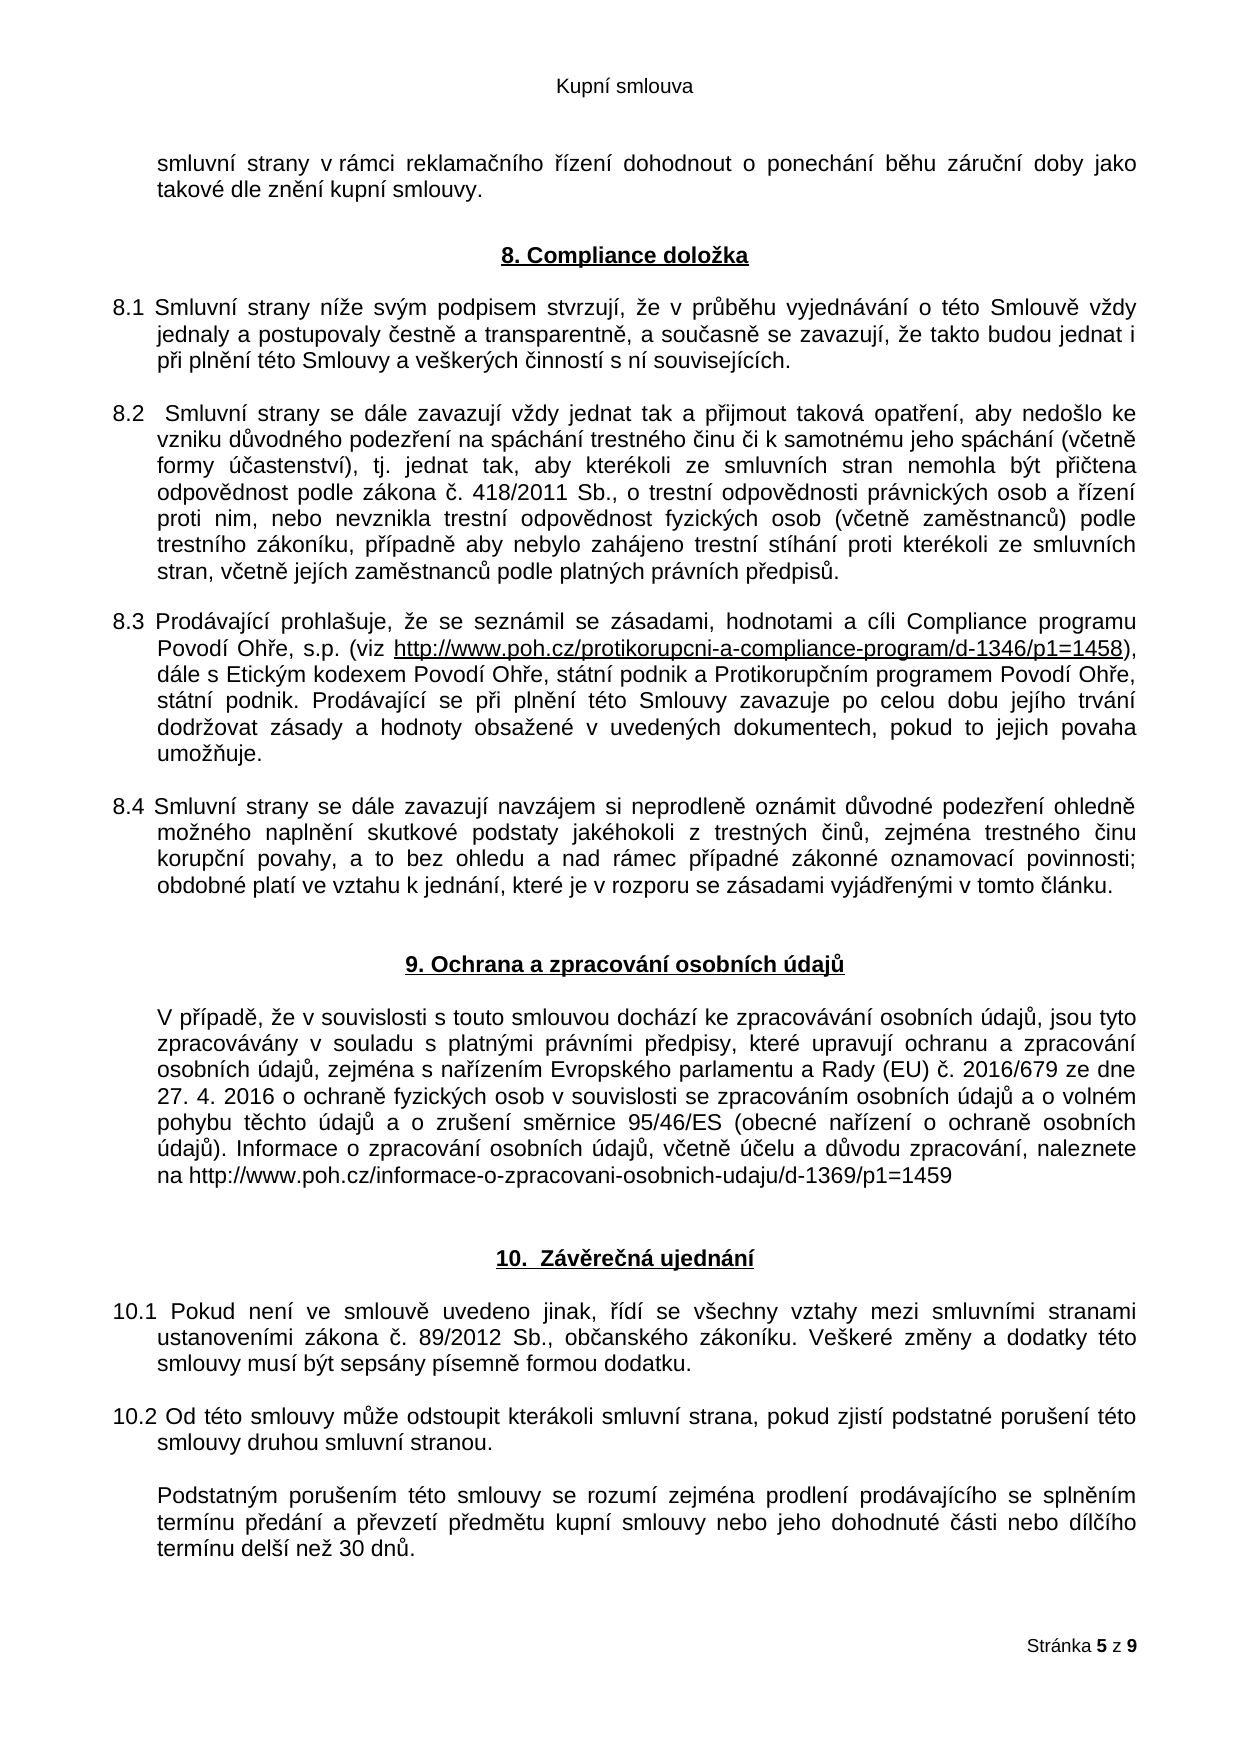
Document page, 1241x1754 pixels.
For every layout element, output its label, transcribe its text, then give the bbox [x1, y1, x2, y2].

text 8. Compliance doložka [112, 242, 1137, 268]
text 8.1 Smluvní strany níže svým podpisem stvrzují, že v průběhu vyjednávání o této Smlouvě vždy jednaly a postupovaly čestně a transparentně, a současně se zavazují, že takto budou jednat i při plnění této Smlouvy a veškerých činností s ní souvisejících. [112, 294, 1137, 373]
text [112, 150, 1137, 203]
text 8.2 Smluvní strany se dále zavazují vždy jednat tak a přijmout taková opatření, aby nedošlo ke vzniku důvodného podezření na spáchání trestného činu či k samotnému jeho spáchání (včetně formy účastenství), tj. jednat tak, aby kterékoli ze smluvních stran nemohla být přičtena odpovědnost podle zákona č. 418/2011 Sb., o trestní odpovědnosti právnických osob a řízení proti nim, nebo nevznikla trestní odpovědnost fyzických osob (včetně zaměstnanců) podle trestního zákoníku, případně aby nebylo zahájeno trestní stíhání proti kterékoli ze smluvních stran, včetně jejích zaměstnanců podle platných právních předpisů. [112, 400, 1137, 584]
text 9. Ochrana a zpracování osobních údajů [112, 951, 1137, 977]
text 8.3 Prodávající prohlašuje, že se seznámil se zásadami, hodnotami a cíli Compliance programu Povodí Ohře, s.p. (viz http://www.poh.cz/protikorupcni-a-compliance-program/d-1346/p1=1458), dále s Etickým kodexem Povodí Ohře, státní podnik a Protikorupčním programem Povodí Ohře, státní podnik. Prodávající se při plnění této Smlouvy zavazuje po celou dobu jejího trvání dodržovat zásady a hodnoty obsažené v uvedených dokumentech, pokud to jejich povaha umožňuje. [112, 608, 1137, 766]
text 10. Závěrečná ujednání [112, 1245, 1137, 1271]
text 10.2 Od této smlouvy může odstoupit kterákoli smluvní strana, pokud zjistí podstatné porušení této smlouvy druhou smluvní stranou. [112, 1403, 1137, 1456]
text 8.4 Smluvní strany se dále zavazují navzájem si neprodleně oznámit důvodné podezření ohledně možného naplnění skutkové podstaty jakéhokoli z trestných činů, zejména trestného činu korupční povahy, a to bez ohledu a nad rámec případné zákonné oznamovací povinnosti; obdobné platí ve vztahu k jednání, které je v rozporu se zásadami vyjádřenými v tomto článku. [112, 793, 1137, 898]
text V případě, že v souvislosti s touto smlouvou dochází ke zpracovávání osobních údajů, jsou tyto zpracovávány v souladu s platnými právními předpisy, které upravují ochranu a zpracování osobních údajů, zejména s nařízením Evropského parlamentu a Rady (EU) č. 2016/679 ze dne 27. 4. 2016 o ochraně fyzických osob v souvislosti se zpracováním osobních údajů a o volném pohybu těchto údajů a o zrušení směrnice 95/46/ES (obecné nařízení o ochraně osobních údajů). Informace o zpracování osobních údajů, včetně účelu a důvodu zpracování, naleznete na http://www.poh.cz/informace-o-zpracovani-osobnich-udaju/d-1369/p1=1459 [157, 1003, 1137, 1188]
text 10.1 Pokud není ve smlouvě uvedeno jinak, řídí se všechny vztahy mezi smluvními stranami ustanoveními zákona č. 89/2012 Sb., občanského zákoníku. Veškeré změny a dodatky této smlouvy musí být sepsány písemně formou dodatku. [112, 1298, 1137, 1377]
text Podstatným porušením této smlouvy se rozumí zejména prodlení prodávajícího se splněním termínu předání a převzetí předmětu kupní smlouvy nebo jeho dohodnuté části nebo dílčího termínu delší než 30 dnů. [112, 1482, 1137, 1561]
